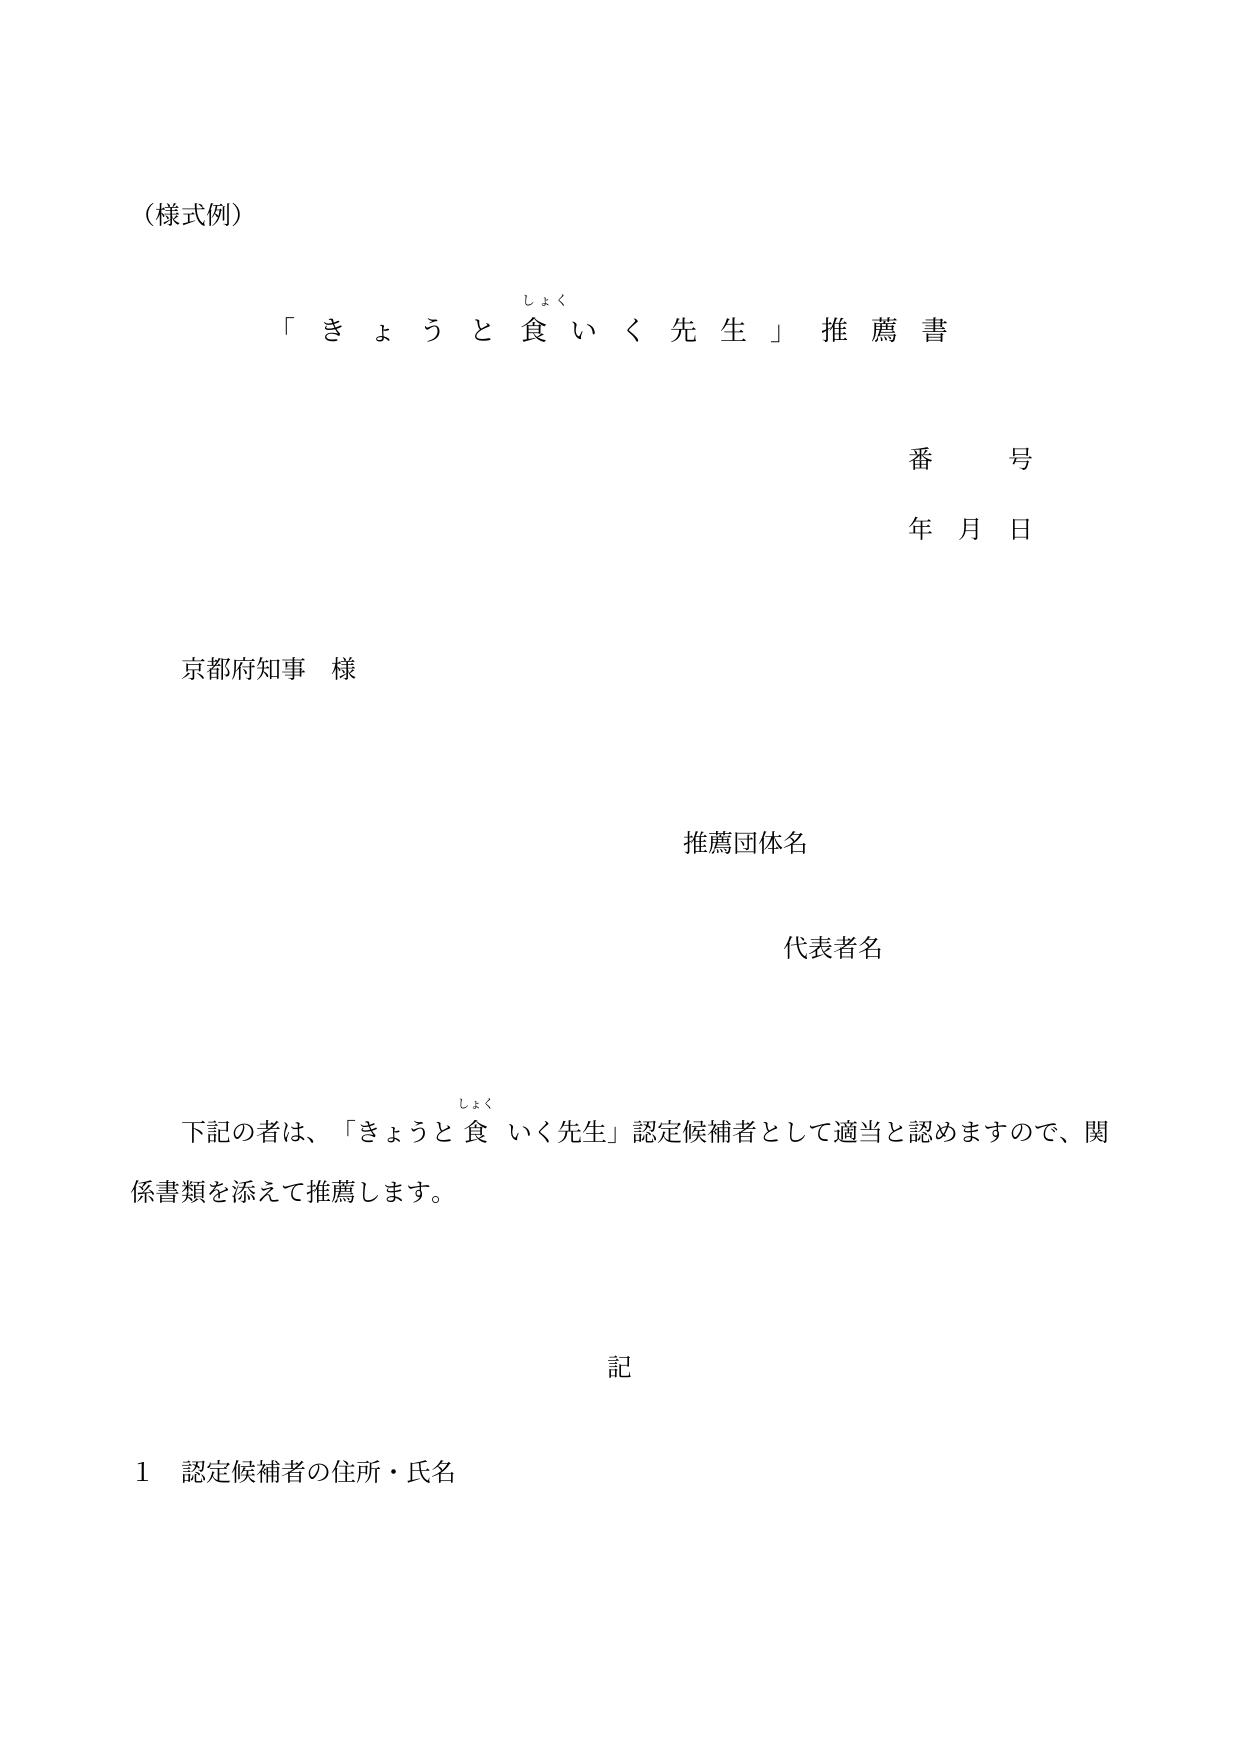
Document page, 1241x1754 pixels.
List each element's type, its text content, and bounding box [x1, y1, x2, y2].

text 推薦団体名 [131, 807, 1109, 877]
text １ 認定候補者の住所・氏名 [131, 1435, 1109, 1505]
text 代表者名 [131, 912, 1109, 982]
text 番 号 [131, 423, 1109, 493]
text 記 [131, 1331, 1109, 1400]
text （様式例） [131, 179, 1109, 249]
text 年 月 日 [131, 493, 1109, 563]
text 下記の者は、「きょうといく先生」認定候補者として適当と認めますので、関係書類を添えて推薦します。 [131, 1086, 1109, 1226]
text 京都府知事 様 [131, 633, 1109, 702]
text 「きょうといく先生」推薦書 [131, 284, 1109, 353]
